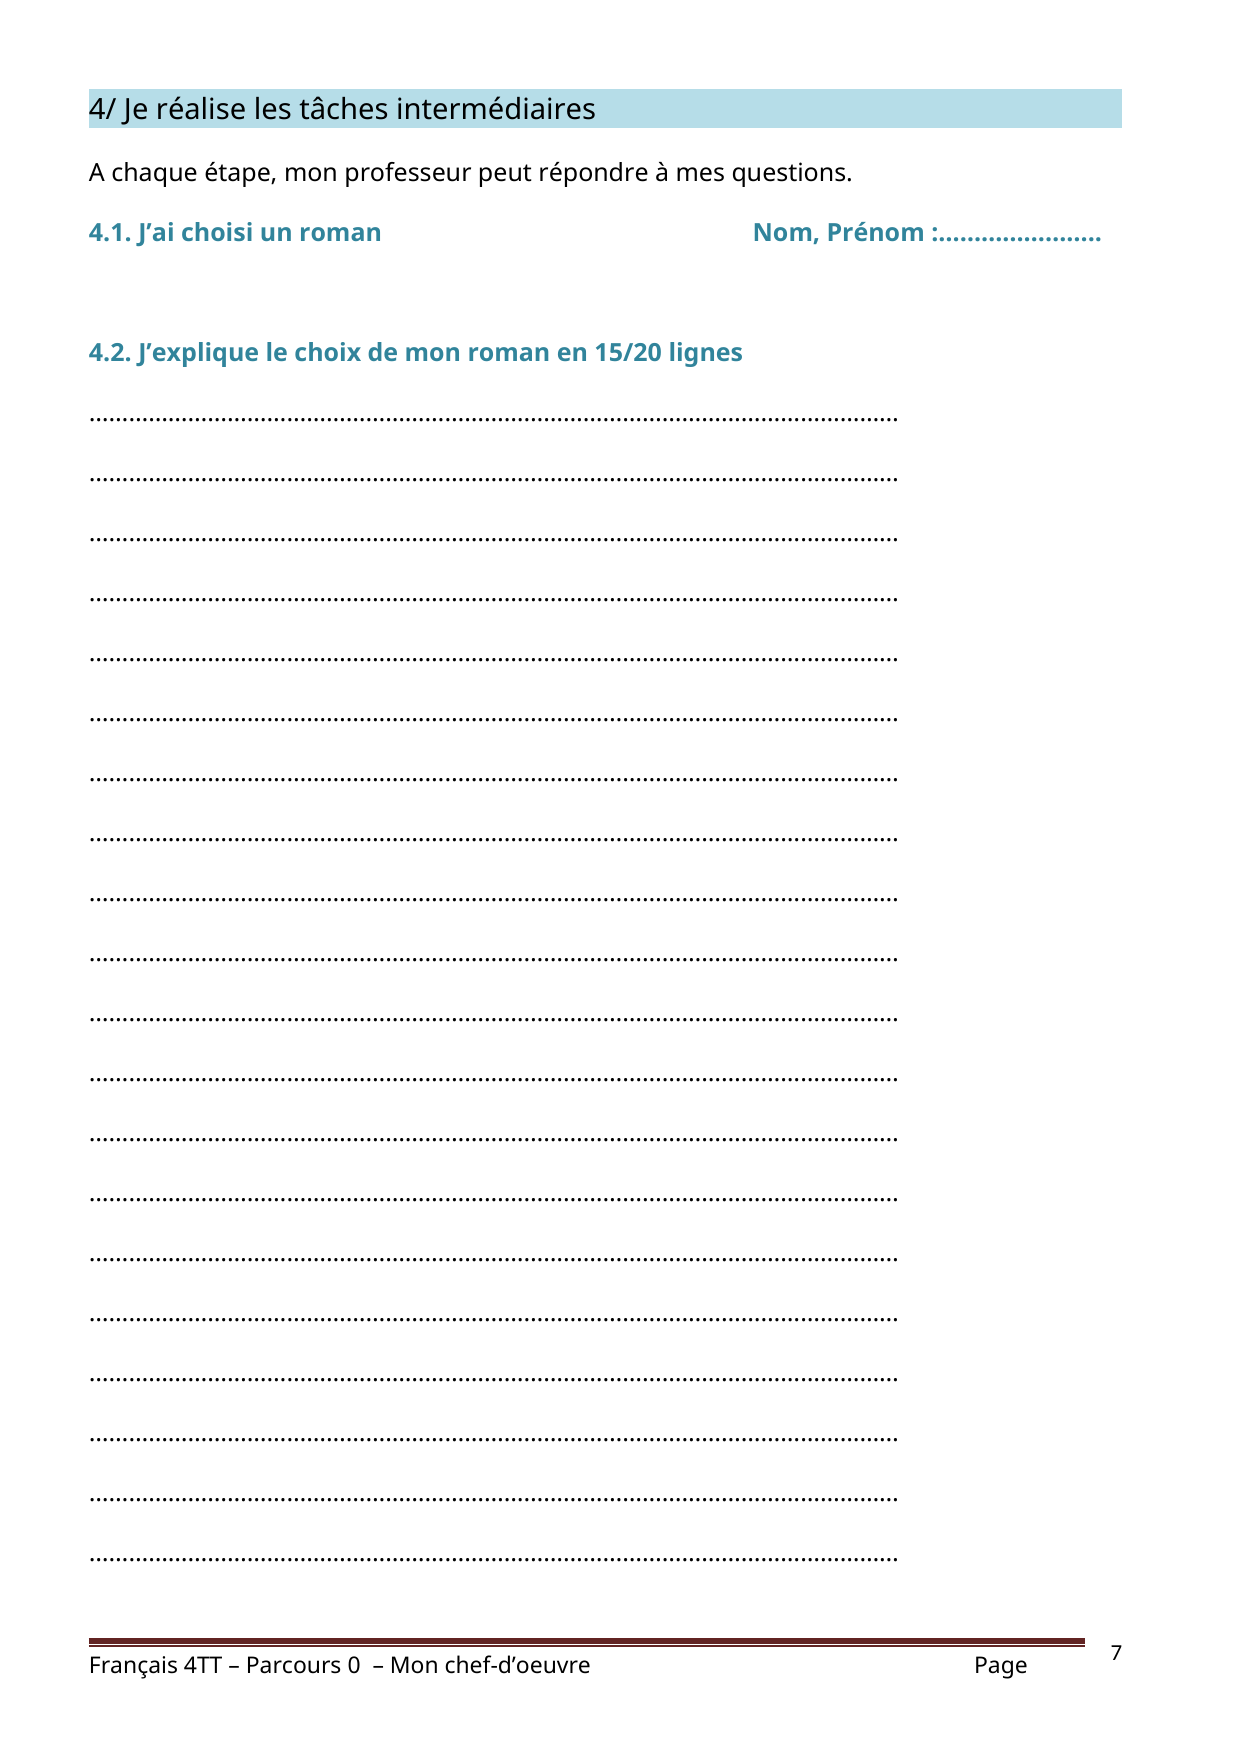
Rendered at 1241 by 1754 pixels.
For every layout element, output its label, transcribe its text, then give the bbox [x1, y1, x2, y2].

text A chaque étape, mon professeur peut répondre à mes questions. [89, 155, 1122, 189]
text …………………………………………………………………………………………………………… [89, 1355, 1122, 1389]
text …………………………………………………………………………………………………………… [89, 1535, 1122, 1569]
text 4/ Je réalise les tâches intermédiaires [89, 89, 1122, 128]
text …………………………………………………………………………………………………………… [89, 995, 1122, 1029]
text …………………………………………………………………………………………………………… [89, 455, 1122, 489]
text …………………………………………………………………………………………………………… [89, 635, 1122, 669]
text …………………………………………………………………………………………………………… [89, 395, 1122, 429]
text …………………………………………………………………………………………………………… [89, 875, 1122, 909]
text …………………………………………………………………………………………………………… [89, 935, 1122, 969]
text …………………………………………………………………………………………………………… [89, 1295, 1122, 1329]
text …………………………………………………………………………………………………………… [89, 515, 1122, 549]
text …………………………………………………………………………………………………………… [89, 695, 1122, 729]
text …………………………………………………………………………………………………………… [89, 575, 1122, 609]
text …………………………………………………………………………………………………………… [89, 1175, 1122, 1209]
text 4.1. J’ai choisi un roman Nom, Prénom :………………….. [89, 215, 1122, 249]
text …………………………………………………………………………………………………………… [89, 1235, 1122, 1269]
text …………………………………………………………………………………………………………… [89, 755, 1122, 789]
text …………………………………………………………………………………………………………… [89, 1055, 1122, 1089]
text …………………………………………………………………………………………………………… [89, 815, 1122, 849]
text …………………………………………………………………………………………………………… [89, 1115, 1122, 1149]
text …………………………………………………………………………………………………………… [89, 1415, 1122, 1449]
text 4.2. J’explique le choix de mon roman en 15/20 lignes [89, 335, 1122, 369]
text …………………………………………………………………………………………………………… [89, 1475, 1122, 1509]
